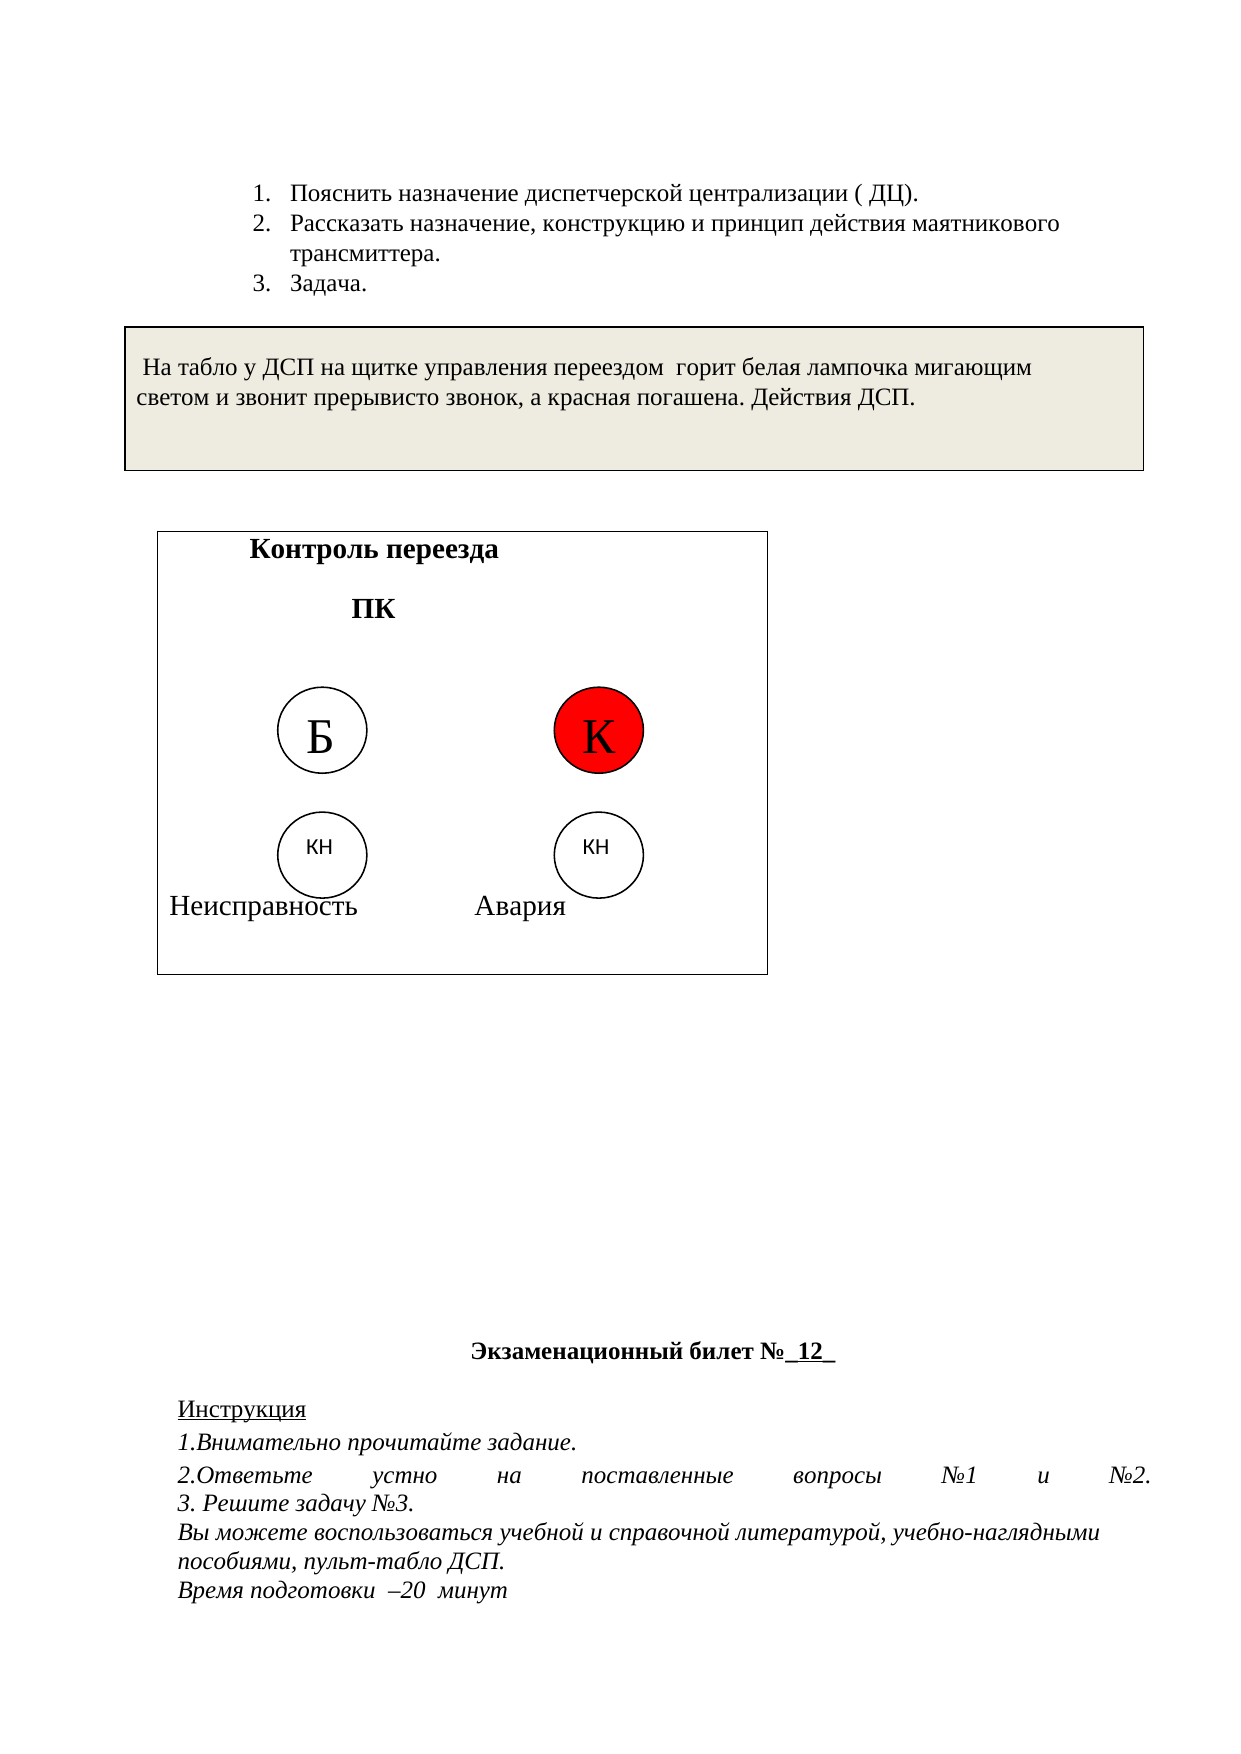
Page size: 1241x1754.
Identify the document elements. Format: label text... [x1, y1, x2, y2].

list Рассказать назначение, конструкцию и принцип действия маятникового трансмиттера. [252, 207, 1128, 267]
text 2.Ответьте устно на поставленные вопросы №1 и №2. 3. Решите задачу №3. [177, 1460, 1152, 1517]
table_header На табло у ДСП на щитке управления переездом горит белая лампочка мигающим светом и звонит прерывисто звонок, а красная погашена. Действия ДСП. [126, 328, 1143, 470]
text Экзаменационный билет №_12_ [177, 1334, 1128, 1364]
text Вы можете воспользоваться учебной и справочной литературой, учебно-наглядными пособиями, пульт-табло ДСП. [177, 1517, 1152, 1575]
table_header Контроль переезда ПК Неисправность Авария [158, 532, 767, 974]
list Задача. [252, 267, 1128, 297]
text Инструкция 1.Внимательно прочитайте задание. [177, 1394, 1152, 1455]
list Пояснить назначение диспетчерской централизации ( ДЦ). [252, 177, 1128, 207]
text Время подготовки –20 минут [177, 1575, 1152, 1603]
